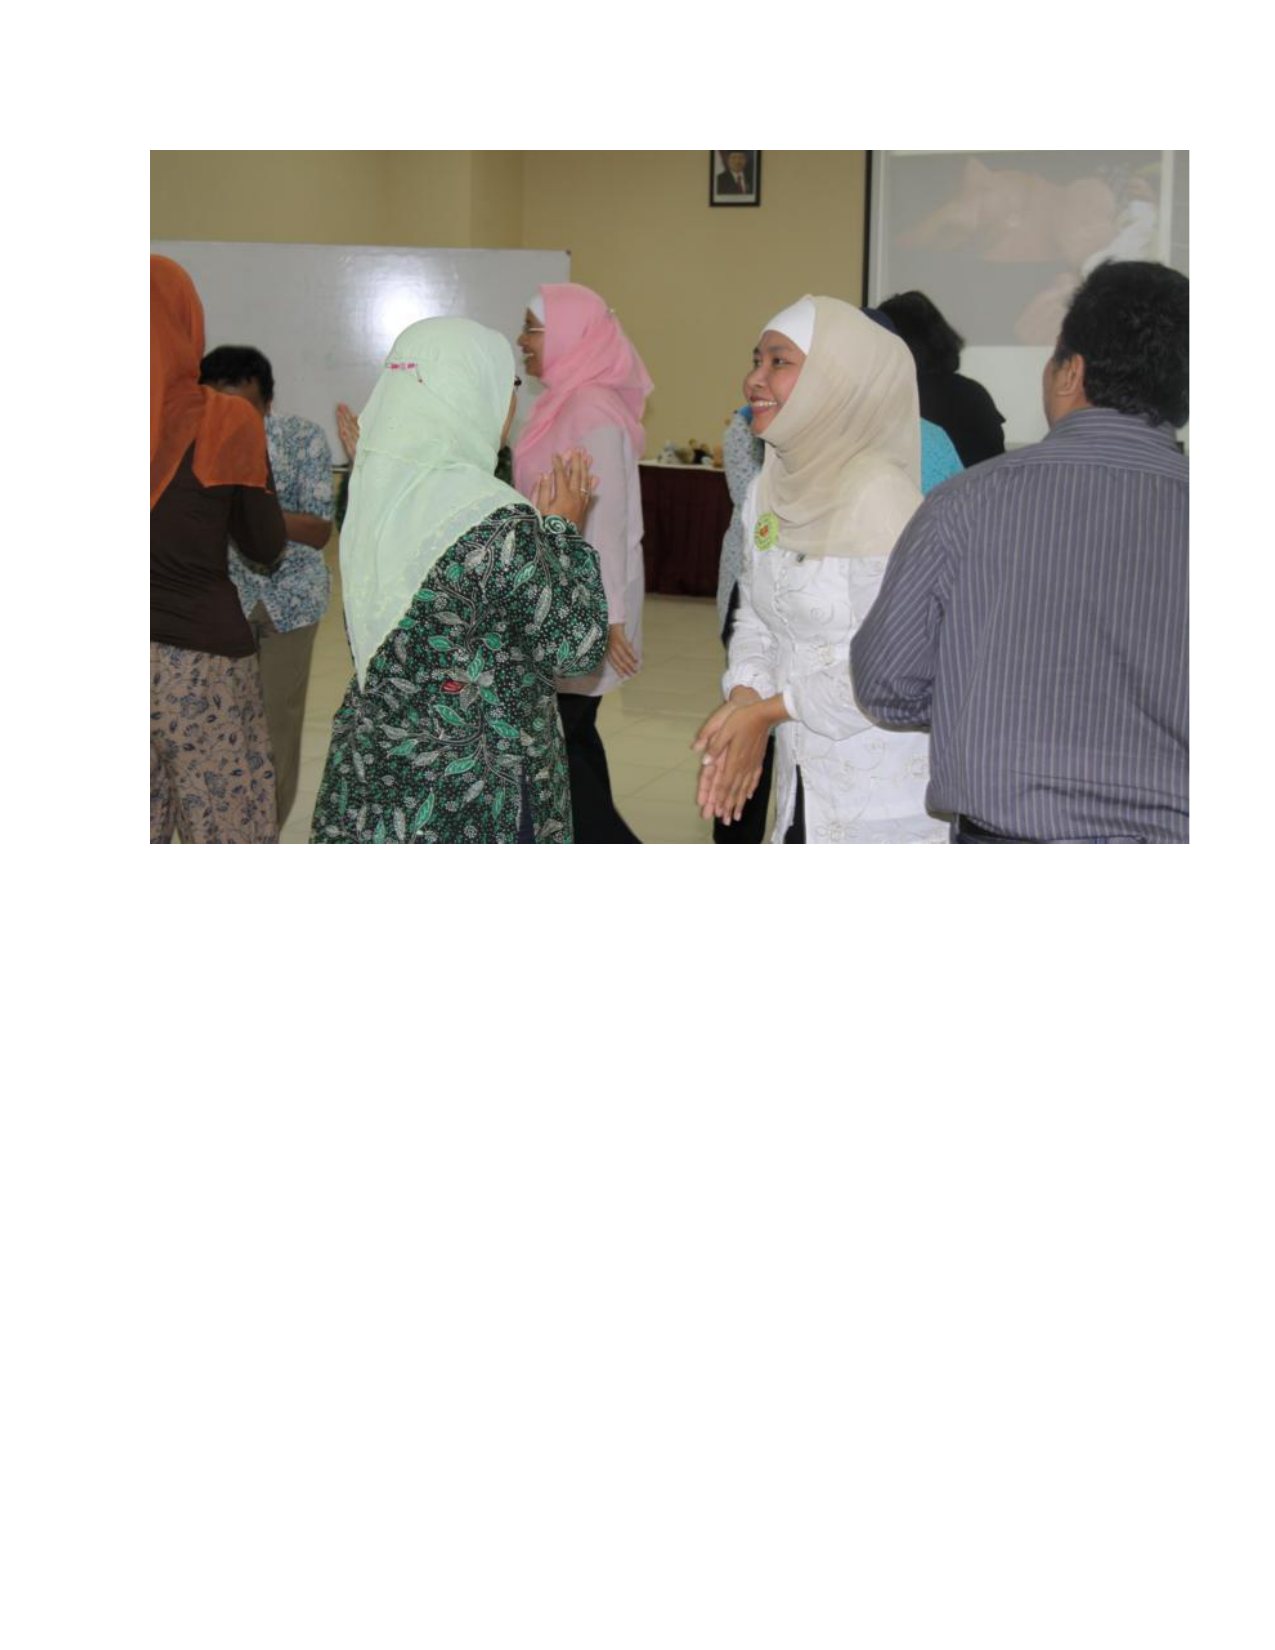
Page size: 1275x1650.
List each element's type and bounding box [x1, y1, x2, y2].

picture [150, 150, 1190, 844]
